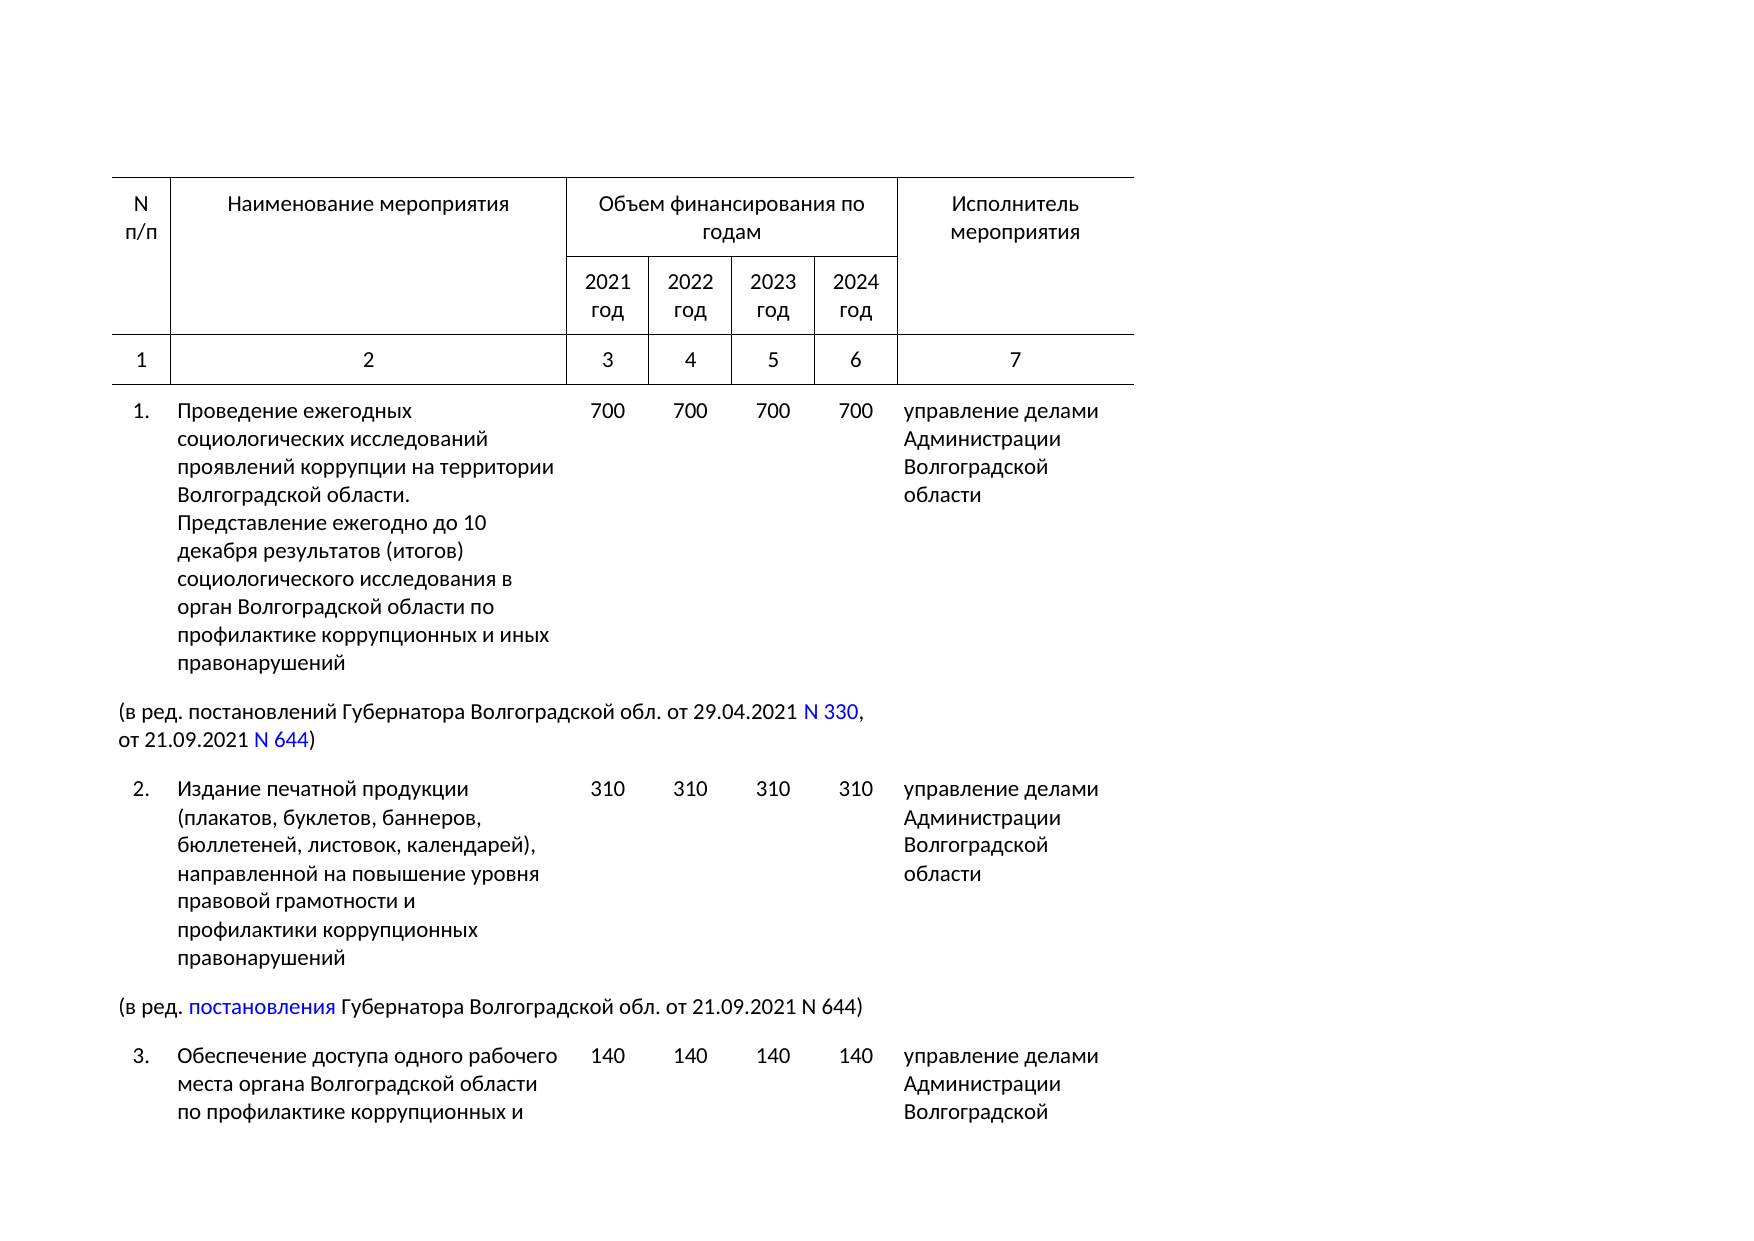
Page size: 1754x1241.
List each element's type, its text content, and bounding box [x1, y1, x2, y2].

table_cell управление делами Администрации Волгоградской области [897, 385, 1133, 687]
table_cell 5 [732, 335, 814, 384]
table_cell 4 [649, 335, 731, 384]
table_cell 310 [566, 764, 649, 981]
table_header Исполнитель мероприятия [898, 178, 1133, 334]
table_cell управление делами Администрации Волгоградской области [897, 764, 1133, 981]
table_cell 700 [649, 385, 732, 687]
table_cell 6 [815, 335, 897, 384]
table_header Объем финансирования по годам [567, 178, 897, 256]
table_cell (в ред. постановлений Губернатора Волгоградской обл. от 29.04.2021 N 330, от 21.09.2021 N 644) [112, 687, 1133, 764]
table_cell 3 [567, 335, 648, 384]
table_cell 140 [814, 1031, 897, 1136]
table_cell 2. [112, 764, 171, 981]
table_cell 700 [814, 385, 897, 687]
table_header Наименование мероприятия [171, 178, 566, 334]
table_cell 1 [112, 335, 170, 384]
table_cell (в ред. постановления Губернатора Волгоградской обл. от 21.09.2021 N 644) [112, 981, 1133, 1031]
table_cell 310 [814, 764, 897, 981]
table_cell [171, 1031, 566, 1136]
table_cell 2 [171, 335, 566, 384]
table_cell 2021 год [567, 257, 648, 334]
table_cell 1. [112, 385, 171, 687]
table_cell 3. [112, 1031, 171, 1136]
table_cell 140 [649, 1031, 732, 1136]
table_cell 310 [649, 764, 732, 981]
table_cell 140 [566, 1031, 649, 1136]
table_cell 700 [732, 385, 814, 687]
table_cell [897, 1031, 1133, 1136]
table_cell 140 [732, 1031, 814, 1136]
table_cell 2024 год [815, 257, 897, 334]
table_cell 2022 год [649, 257, 731, 334]
table_cell Издание печатной продукции (плакатов, буклетов, баннеров, бюллетеней, листовок, календарей), направленной на повышение уровня правовой грамотности и профилактики коррупционных правонарушений [171, 764, 566, 981]
table_cell 7 [898, 335, 1133, 384]
table_cell 310 [732, 764, 814, 981]
table_cell 2023 год [732, 257, 814, 334]
table_header N п/п [112, 178, 170, 334]
table_cell Проведение ежегодных социологических исследований проявлений коррупции на территории Волгоградской области. Представление ежегодно до 10 декабря результатов (итогов) социологического исследования в орган Волгоградской области по профилактике коррупционных и иных правонарушений [171, 385, 566, 687]
table_cell 700 [566, 385, 649, 687]
